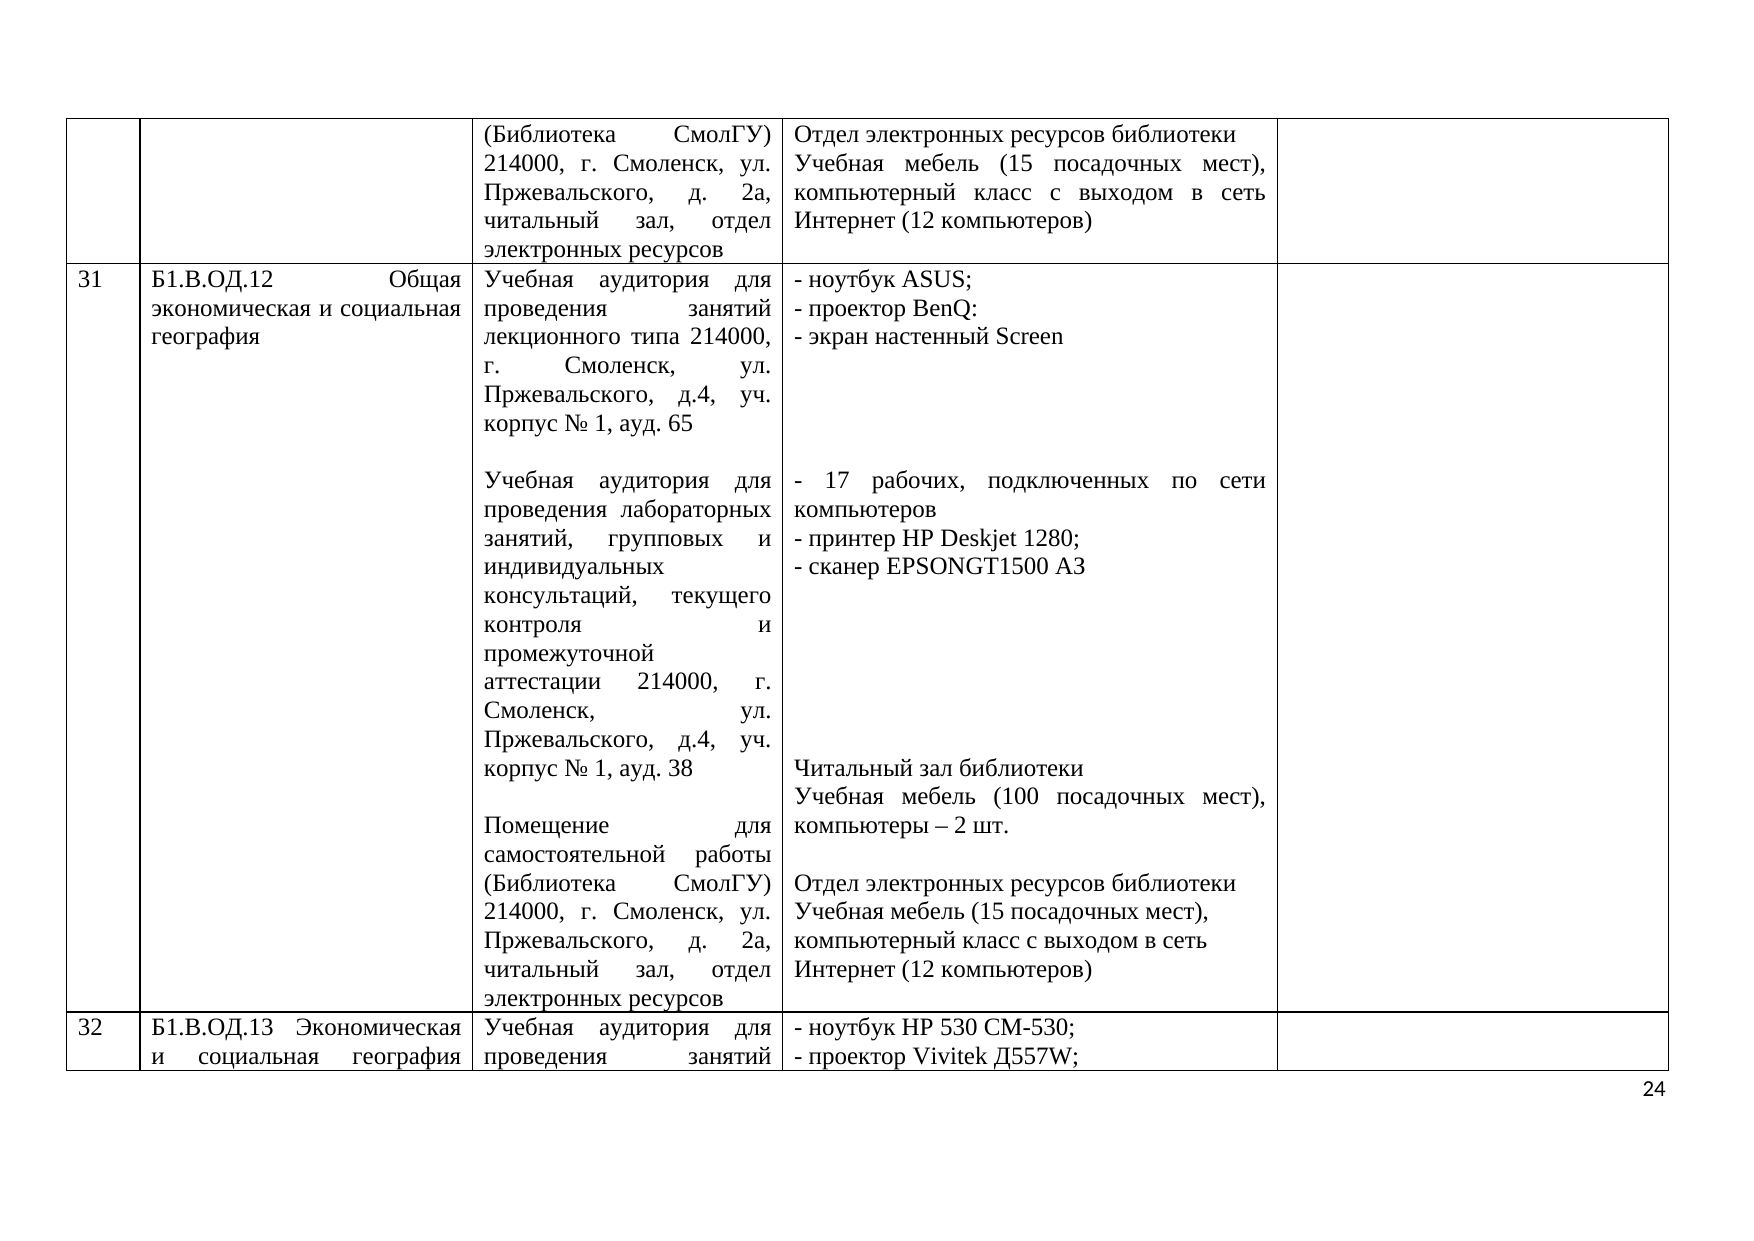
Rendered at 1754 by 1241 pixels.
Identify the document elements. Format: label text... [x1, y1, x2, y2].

table_cell Б1.В.ОД.12 Общая экономическая и социальная география [141, 264, 472, 1011]
table_cell 31 [67, 264, 139, 1011]
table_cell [141, 119, 472, 263]
table_cell 30 [67, 119, 139, 263]
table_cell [141, 1013, 472, 1070]
table_cell 32 [67, 1013, 139, 1070]
table_cell [1278, 1013, 1668, 1070]
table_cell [783, 1013, 1277, 1070]
table_cell [1278, 119, 1668, 263]
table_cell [473, 119, 782, 263]
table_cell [473, 1013, 782, 1070]
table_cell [783, 119, 1277, 263]
table_cell [1278, 264, 1668, 1011]
table_cell Учебная аудитория для проведения занятий лекционного типа 214000, г. Смоленск, ул. Пржевальского, д.4, уч. корпус № 1, ауд. 65 Учебная аудитория для проведения лабораторных занятий, групповых и индивидуальных консультаций, текущего контроля и промежуточной аттестации 214000, г. Смоленск, ул. Пржевальского, д.4, уч. корпус № 1, ауд. 38 Помещение для самостоятельной работы (Библиотека СмолГУ) 214000, г. Смоленск, ул. Пржевальского, д. 2а, читальный зал, отдел электронных ресурсов [473, 264, 782, 1011]
table_cell - ноутбук ASUS; - проектор BenQ: - экран настенный Screen - 17 рабочих, подключенных по сети компьютеров - принтер HP Deskjet 1280; - сканер EPSONGT1500 AЗ Читальный зал библиотеки Учебная мебель (100 посадочных мест), компьютеры – 2 шт. Отдел электронных ресурсов библиотеки Учебная мебель (15 посадочных мест), компьютерный класс с выходом в сеть Интернет (12 компьютеров) [783, 264, 1277, 1011]
